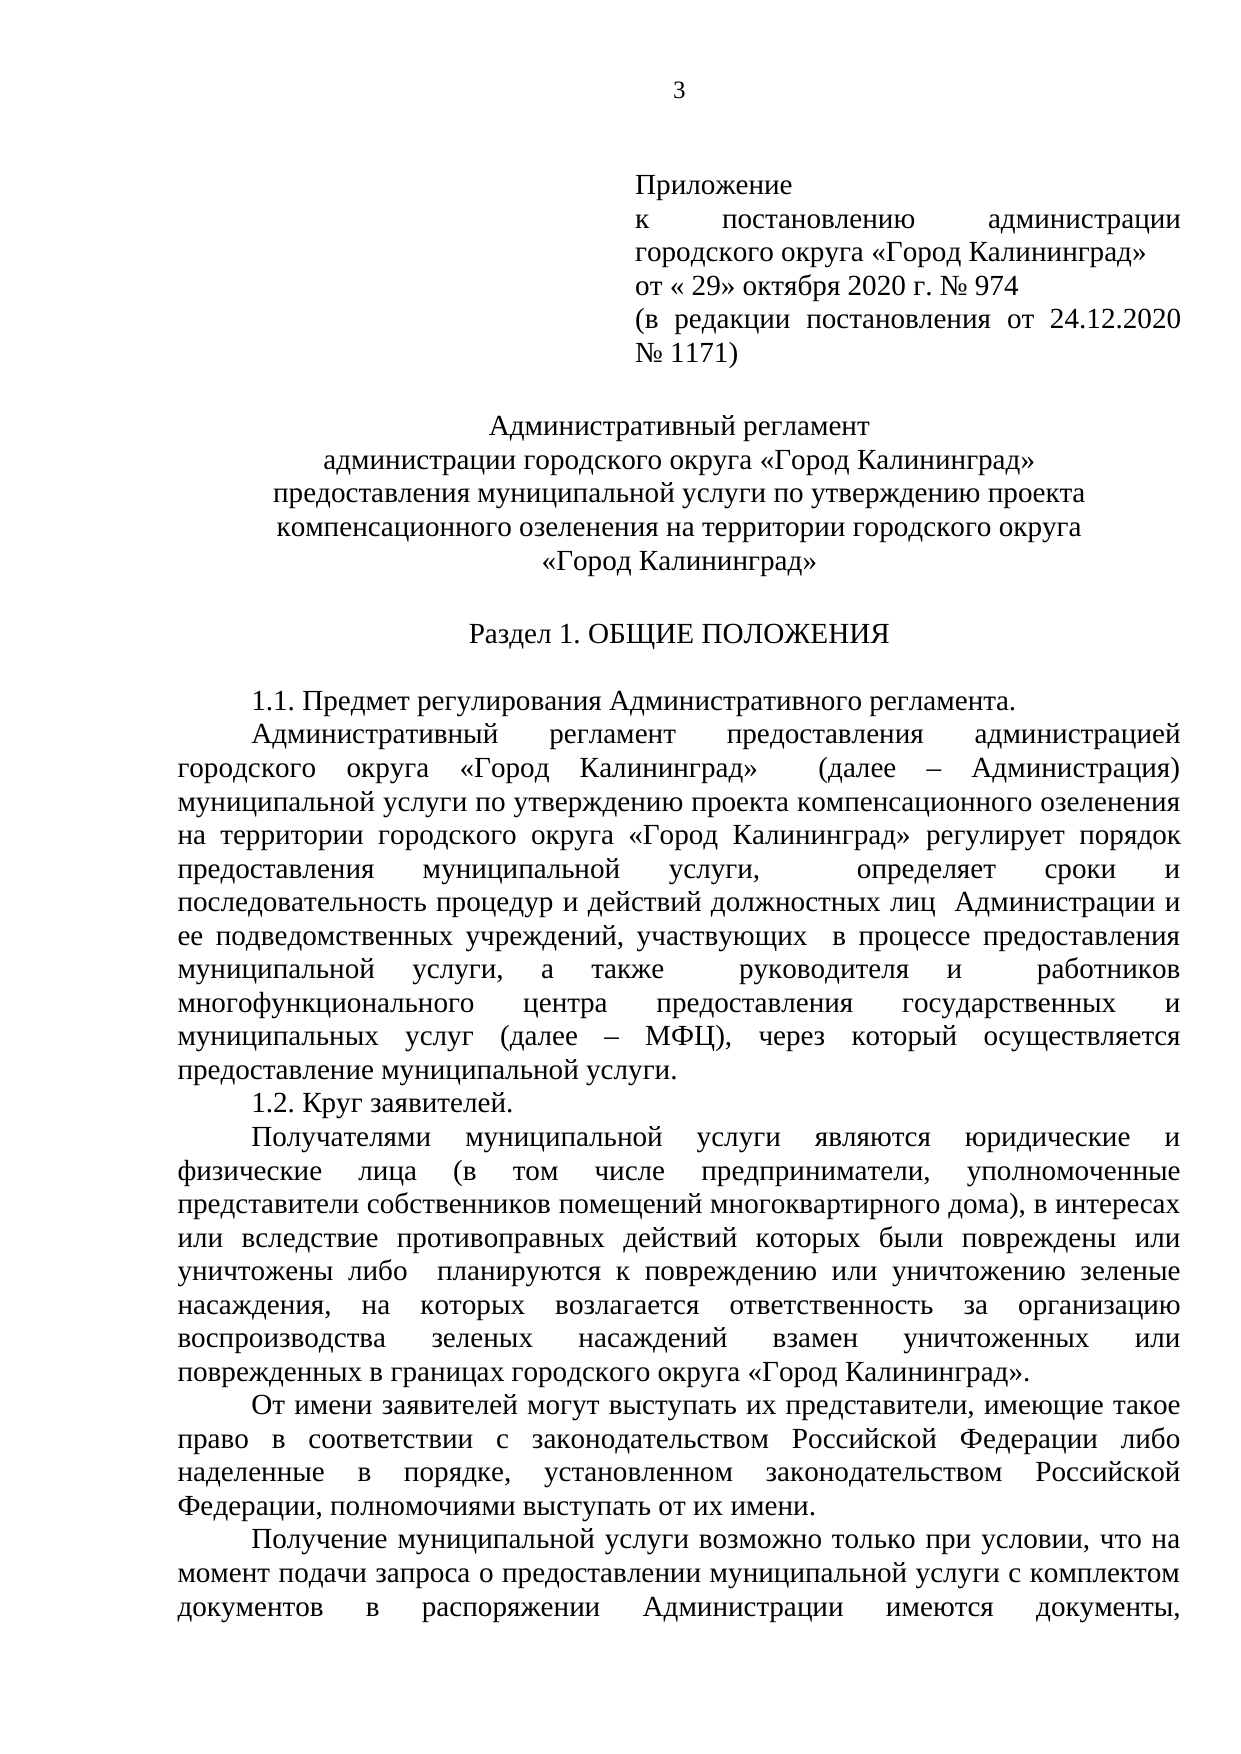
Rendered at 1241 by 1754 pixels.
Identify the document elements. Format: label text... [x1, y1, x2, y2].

text предоставления муниципальной услуги по утверждению проекта компенсационного озеленения на территории городского округа [177, 476, 1181, 543]
text Получателями муниципальной услуги являются юридические и физические лица (в том числе предприниматели, уполномоченные представители собственников помещений многоквартирного дома), в интересах или вследствие противоправных действий которых были повреждены или уничтожены либо планируются к повреждению или уничтожению зеленые насаждения, на которых возлагается ответственность за организацию воспроизводства зеленых насаждений взамен уничтоженных или поврежденных в границах городского округа «Город Калининград». [177, 1119, 1181, 1387]
text администрации городского округа «Город Калининград» [177, 442, 1181, 476]
text От имени заявителей могут выступать их представители, имеющие такое право в соответствии с законодательством Российской Федерации либо наделенные в порядке, установленном законодательством Российской Федерации, полномочиями выступать от их имени. [177, 1387, 1181, 1522]
text от « 29» октября 2020 г. № 974 [635, 268, 1181, 302]
text Раздел 1. ОБЩИЕ ПОЛОЖЕНИЯ [177, 616, 1181, 649]
text 1.1. Предмет регулирования Административного регламента. [177, 683, 1181, 717]
text к постановлению администрации городского округа «Город Калининград» [635, 201, 1181, 268]
title (в редакции постановления от 24.12.2020 № 1171) [635, 302, 1181, 369]
text Приложение [635, 167, 1181, 201]
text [177, 1522, 1181, 1622]
text Административный регламент [177, 408, 1181, 442]
text 1.2. Круг заявителей. [177, 1086, 1181, 1119]
text Административный регламент предоставления администрацией городского округа «Город Калининград» (далее – Администрация) муниципальной услуги по утверждению проекта компенсационного озеленения на территории городского округа «Город Калининград» регулирует порядок предоставления муниципальной услуги, определяет сроки и последовательность процедур и действий должностных лиц Администрации и ее подведомственных учреждений, участвующих в процессе предоставления муниципальной услуги, а также руководителя и работников многофункционального центра предоставления государственных и муниципальных услуг (далее – МФЦ), через который осуществляется предоставление муниципальной услуги. [177, 717, 1181, 1086]
text «Город Калининград» [177, 543, 1181, 576]
